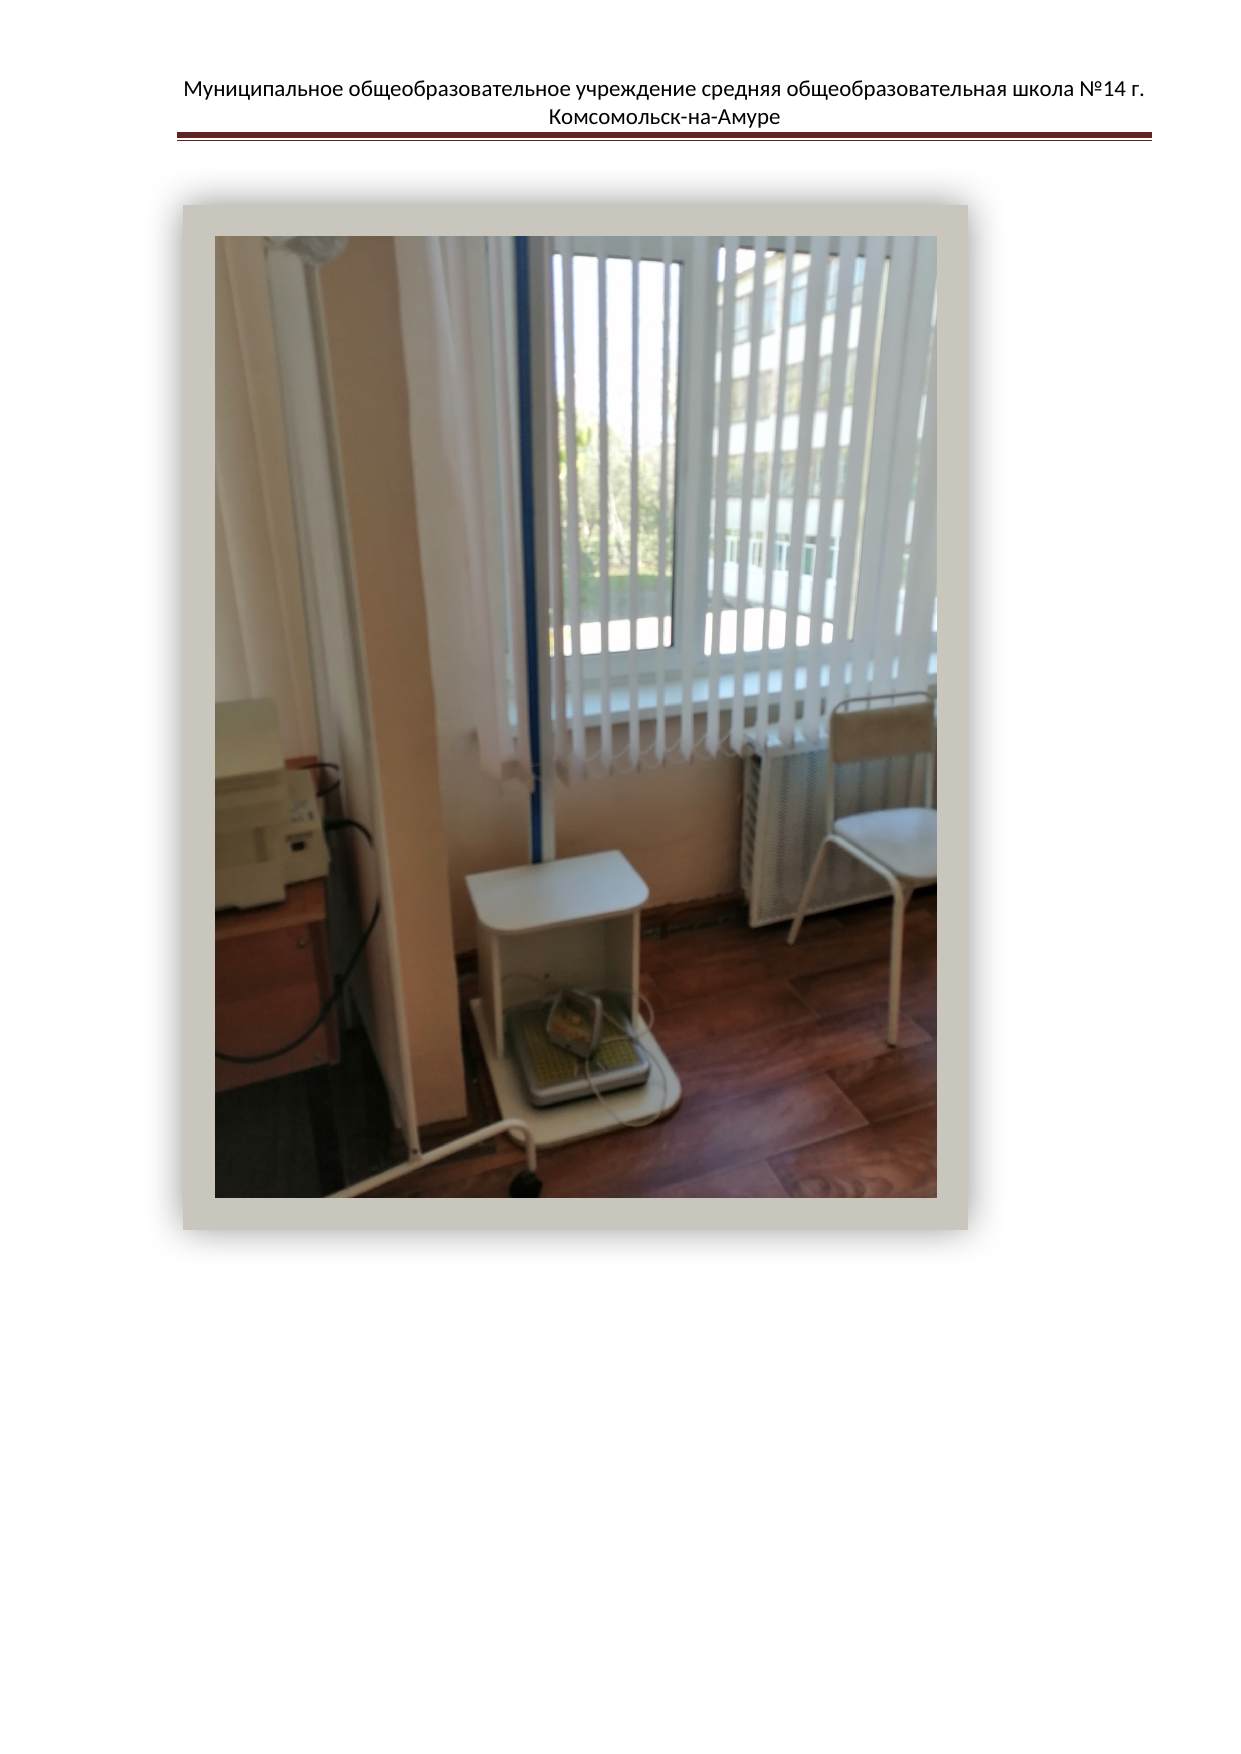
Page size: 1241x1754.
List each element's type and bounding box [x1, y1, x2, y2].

picture [215, 236, 937, 1198]
